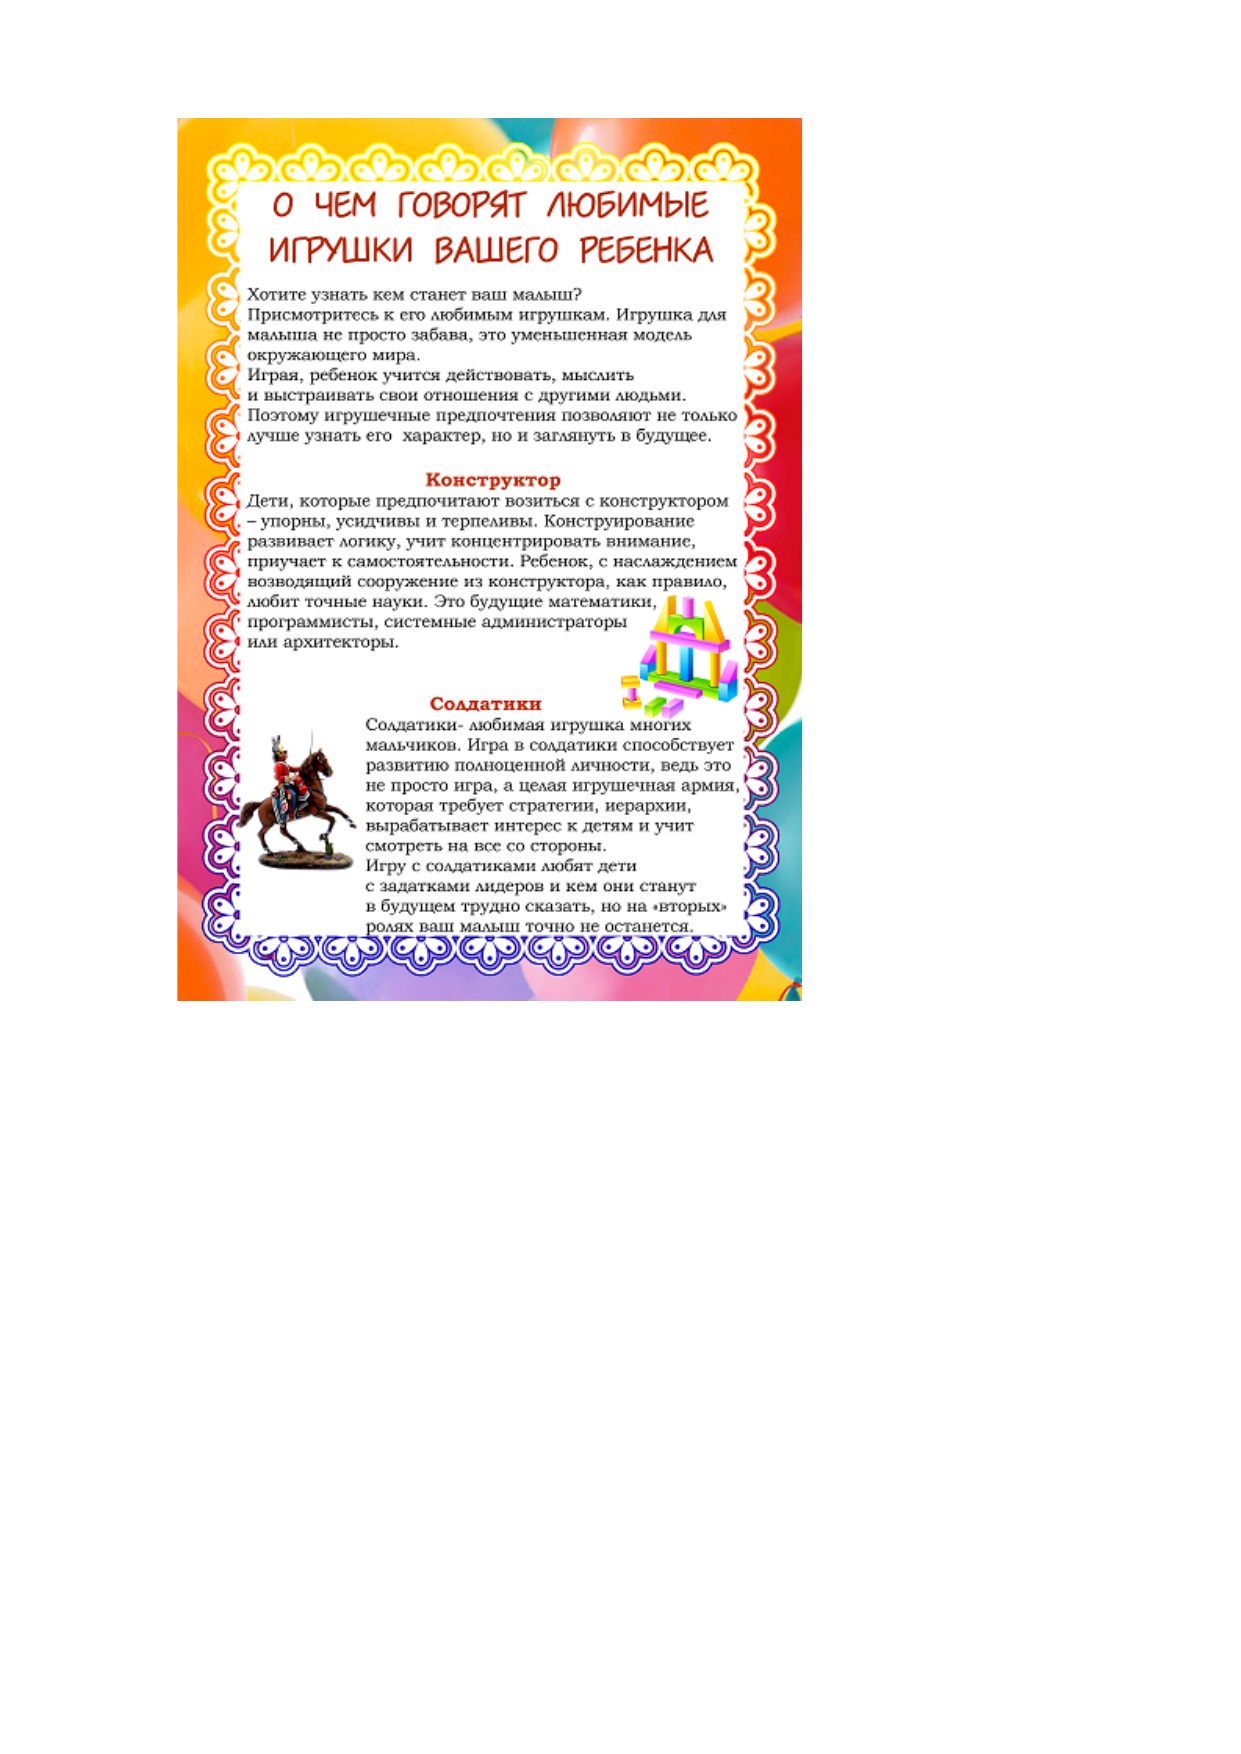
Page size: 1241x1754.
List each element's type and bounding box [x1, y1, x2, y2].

picture [177, 118, 803, 1001]
